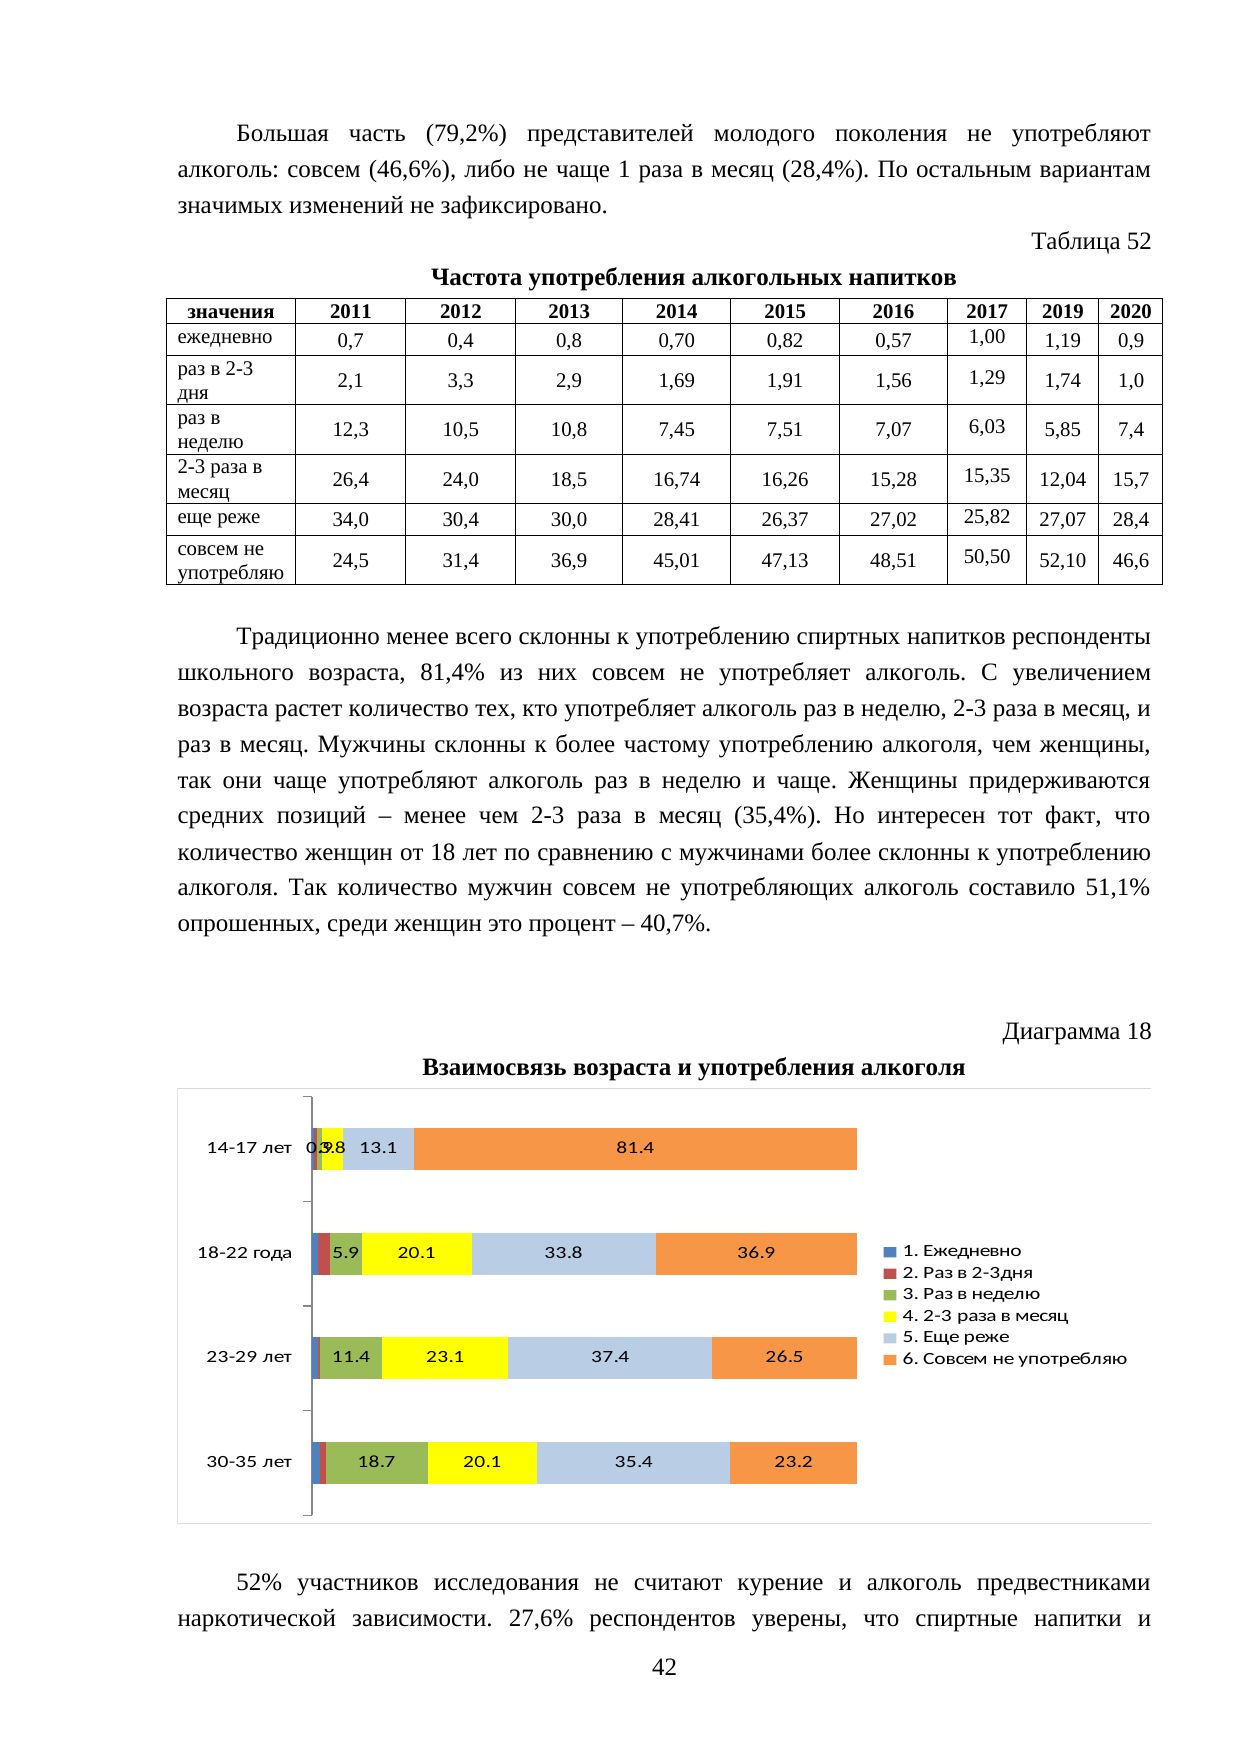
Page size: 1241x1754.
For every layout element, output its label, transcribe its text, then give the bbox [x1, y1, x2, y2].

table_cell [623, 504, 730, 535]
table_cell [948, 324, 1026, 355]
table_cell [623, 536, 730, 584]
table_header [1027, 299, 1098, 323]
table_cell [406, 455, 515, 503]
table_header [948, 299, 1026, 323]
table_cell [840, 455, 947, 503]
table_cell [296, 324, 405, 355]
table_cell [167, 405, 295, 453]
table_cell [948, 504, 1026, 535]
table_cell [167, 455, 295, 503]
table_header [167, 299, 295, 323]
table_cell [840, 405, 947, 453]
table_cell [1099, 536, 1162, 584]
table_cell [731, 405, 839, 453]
text Таблица 52 [177, 226, 1152, 255]
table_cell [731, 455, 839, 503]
text Большая часть (79,2%) представителей молодого поколения не употребляют алкоголь: совсем (46,6%), либо не чаще 1 раза в месяц (28,4%). По остальным вариантам значимых изменений не зафиксировано. [177, 118, 1152, 219]
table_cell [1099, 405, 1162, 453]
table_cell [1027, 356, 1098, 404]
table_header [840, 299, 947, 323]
text Диаграмма 18 [177, 1016, 1152, 1045]
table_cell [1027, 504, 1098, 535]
text Традиционно менее всего склонны к употреблению спиртных напитков респонденты школьного возраста, 81,4% из них совсем не употребляет алкоголь. С увеличением возраста растет количество тех, кто употребляет алкоголь раз в неделю, 2-3 раза в месяц, и раз в месяц. Мужчины склонны к более частому употреблению алкоголя, чем женщины, так они чаще употребляют алкоголь раз в неделю и чаще. Женщины придерживаются средних позиций – менее чем 2-3 раза в месяц (35,4%). Но интересен тот факт, что количество женщин от 18 лет по сравнению с мужчинами более склонны к употреблению алкоголя. Так количество мужчин совсем не употребляющих алкоголь составило 51,1% опрошенных, среди женщин это процент – 40,7%. [177, 621, 1152, 937]
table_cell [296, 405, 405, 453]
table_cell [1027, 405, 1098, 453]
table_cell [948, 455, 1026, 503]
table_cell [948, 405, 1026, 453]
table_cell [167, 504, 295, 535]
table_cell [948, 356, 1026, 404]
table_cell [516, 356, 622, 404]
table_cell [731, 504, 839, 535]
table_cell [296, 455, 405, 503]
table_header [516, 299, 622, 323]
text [177, 1567, 1152, 1632]
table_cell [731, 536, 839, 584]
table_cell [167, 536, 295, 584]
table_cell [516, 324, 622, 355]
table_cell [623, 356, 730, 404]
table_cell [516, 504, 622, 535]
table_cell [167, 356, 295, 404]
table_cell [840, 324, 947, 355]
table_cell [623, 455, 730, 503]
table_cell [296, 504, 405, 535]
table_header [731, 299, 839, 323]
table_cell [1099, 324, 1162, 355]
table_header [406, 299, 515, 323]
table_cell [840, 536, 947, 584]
text Взаимосвязь возраста и употребления алкоголя [177, 1052, 1152, 1081]
text Частота употребления алкогольных напитков [177, 262, 1152, 291]
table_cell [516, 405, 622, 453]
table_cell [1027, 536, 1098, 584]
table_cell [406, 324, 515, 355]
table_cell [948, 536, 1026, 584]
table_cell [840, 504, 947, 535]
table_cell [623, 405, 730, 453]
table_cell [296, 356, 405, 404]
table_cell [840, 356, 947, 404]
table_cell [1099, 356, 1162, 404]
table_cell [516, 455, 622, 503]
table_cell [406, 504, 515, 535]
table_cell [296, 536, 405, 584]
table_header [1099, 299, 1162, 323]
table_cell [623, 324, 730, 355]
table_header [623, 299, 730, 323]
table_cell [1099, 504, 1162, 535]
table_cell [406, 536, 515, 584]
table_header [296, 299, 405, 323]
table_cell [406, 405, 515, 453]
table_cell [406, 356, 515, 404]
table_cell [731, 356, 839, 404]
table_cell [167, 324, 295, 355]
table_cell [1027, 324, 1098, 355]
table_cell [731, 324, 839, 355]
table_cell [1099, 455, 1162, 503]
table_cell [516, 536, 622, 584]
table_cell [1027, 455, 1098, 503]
